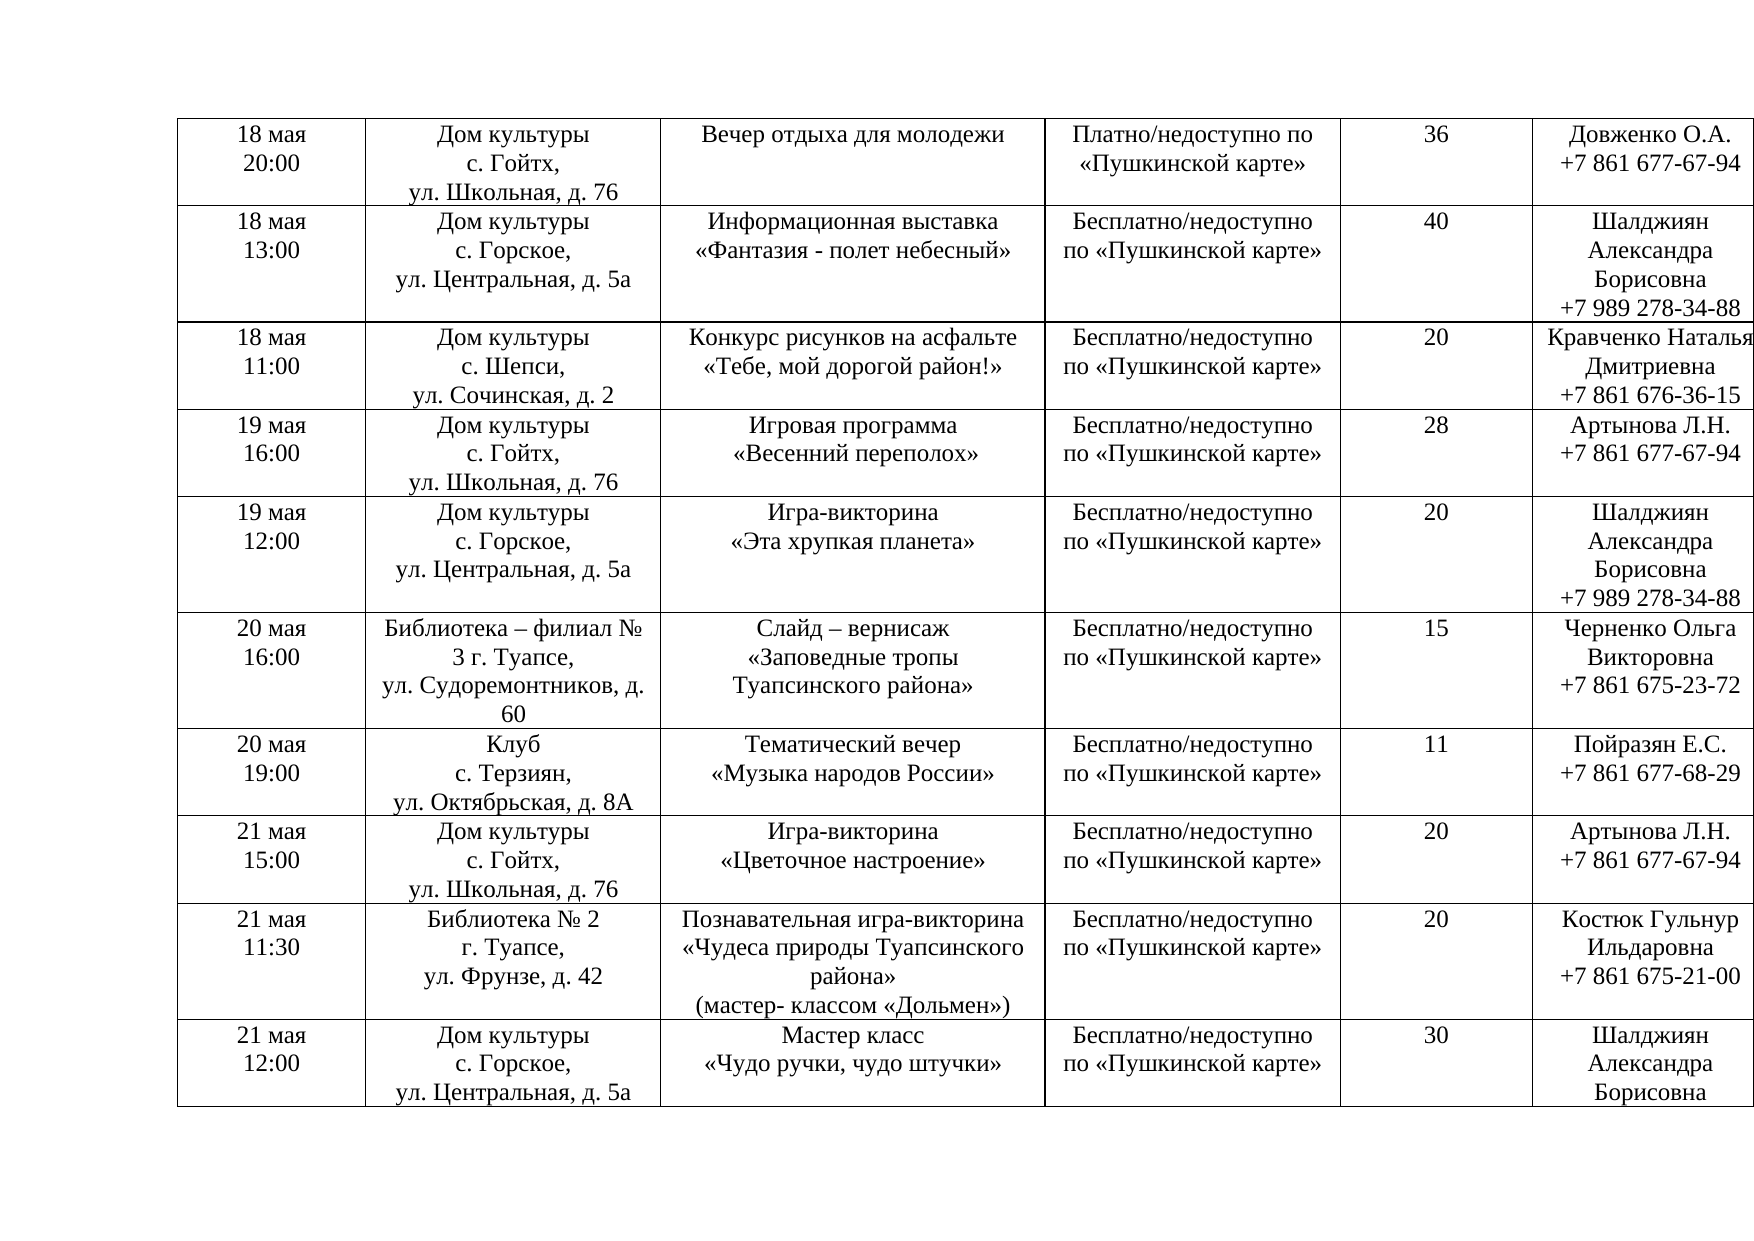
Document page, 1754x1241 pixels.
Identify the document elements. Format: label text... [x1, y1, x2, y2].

table_cell 40 [1341, 206, 1532, 321]
table_cell Бесплатно/недоступно по «Пушкинской карте» [1046, 206, 1340, 321]
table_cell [366, 1020, 660, 1106]
table_cell Конкурс рисунков на асфальте «Тебе, мой дорогой район!» [661, 323, 1044, 409]
table_cell Дом культуры с. Горское, ул. Центральная, д. 5а [366, 206, 660, 321]
table_cell Библиотека № 2 г. Туапсе, ул. Фрунзе, д. 42 [366, 904, 660, 1019]
table_cell Бесплатно/недоступно по «Пушкинской карте» [1046, 904, 1340, 1019]
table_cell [661, 1020, 1044, 1106]
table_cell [1533, 1020, 1753, 1106]
table_cell Бесплатно/недоступно по «Пушкинской карте» [1046, 497, 1340, 612]
table_cell 36 [1341, 119, 1532, 205]
table_cell Артынова Л.Н. +7 861 677-67-94 [1533, 816, 1753, 903]
table_cell 20 [1341, 904, 1532, 1019]
table_cell Кравченко Наталья Дмитриевна +7 861 676-36-15 [1533, 323, 1753, 409]
table_cell Бесплатно/недоступно по «Пушкинской карте» [1046, 816, 1340, 903]
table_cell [1046, 1020, 1340, 1106]
table_cell Бесплатно/недоступно по «Пушкинской карте» [1046, 613, 1340, 728]
table_cell 21 мая 12:00 [178, 1020, 365, 1106]
table_cell 28 [1341, 410, 1532, 496]
table_cell 19 мая 12:00 [178, 497, 365, 612]
table_cell Информационная выставка «Фантазия - полет небесный» [661, 206, 1044, 321]
table_cell 30 [1341, 1020, 1532, 1106]
table_cell Черненко Ольга Викторовна +7 861 675-23-72 [1533, 613, 1753, 728]
table_cell Дом культуры с. Гойтх, ул. Школьная, д. 76 [366, 816, 660, 903]
table_cell 20 мая 16:00 [178, 613, 365, 728]
table_cell Дом культуры с. Гойтх, ул. Школьная, д. 76 [366, 119, 660, 205]
table_cell Бесплатно/недоступно по «Пушкинской карте» [1046, 729, 1340, 815]
table_cell Познавательная игра-викторина «Чудеса природы Туапсинского района» (мастер- классом «Дольмен») [661, 904, 1044, 1019]
table_cell Дом культуры с. Горское, ул. Центральная, д. 5а [366, 497, 660, 612]
table_cell Пойразян Е.С. +7 861 677-68-29 [1533, 729, 1753, 815]
table_cell 18 мая 20:00 [178, 119, 365, 205]
table_cell Игра-викторина «Эта хрупкая планета» [661, 497, 1044, 612]
table_cell Дом культуры с. Шепси, ул. Сочинская, д. 2 [366, 323, 660, 409]
table_cell 15 [1341, 613, 1532, 728]
table_cell Тематический вечер «Музыка народов России» [661, 729, 1044, 815]
table_cell Дом культуры с. Гойтх, ул. Школьная, д. 76 [366, 410, 660, 496]
table_cell 20 [1341, 816, 1532, 903]
table_cell 19 мая 16:00 [178, 410, 365, 496]
table_cell 18 мая 13:00 [178, 206, 365, 321]
table_cell 21 мая 11:30 [178, 904, 365, 1019]
table_cell Клуб с. Терзиян, ул. Октябрьская, д. 8А [366, 729, 660, 815]
table_cell Игровая программа «Весенний переполох» [661, 410, 1044, 496]
table_cell 20 [1341, 497, 1532, 612]
table_cell 20 [1341, 323, 1532, 409]
table_cell Артынова Л.Н. +7 861 677-67-94 [1533, 410, 1753, 496]
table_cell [1046, 119, 1340, 205]
table_cell Слайд – вернисаж «Заповедные тропы Туапсинского района» [661, 613, 1044, 728]
table_cell Костюк Гульнур Ильдаровна +7 861 675-21-00 [1533, 904, 1753, 1019]
table_cell Бесплатно/недоступно по «Пушкинской карте» [1046, 410, 1340, 496]
table_cell 20 мая 19:00 [178, 729, 365, 815]
table_cell 11 [1341, 729, 1532, 815]
table_cell Библиотека – филиал № 3 г. Туапсе, ул. Судоремонтников, д. 60 [366, 613, 660, 728]
table_cell Шалджиян Александра Борисовна +7 989 278-34-88 [1533, 206, 1753, 321]
table_cell Довженко О.А. +7 861 677-67-94 [1533, 119, 1753, 205]
table_cell Бесплатно/недоступно по «Пушкинской карте» [1046, 323, 1340, 409]
table_cell 21 мая 15:00 [178, 816, 365, 903]
table_cell 18 мая 11:00 [178, 323, 365, 409]
table_cell Игра-викторина «Цветочное настроение» [661, 816, 1044, 903]
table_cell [661, 119, 1044, 205]
table_cell Шалджиян Александра Борисовна +7 989 278-34-88 [1533, 497, 1753, 612]
